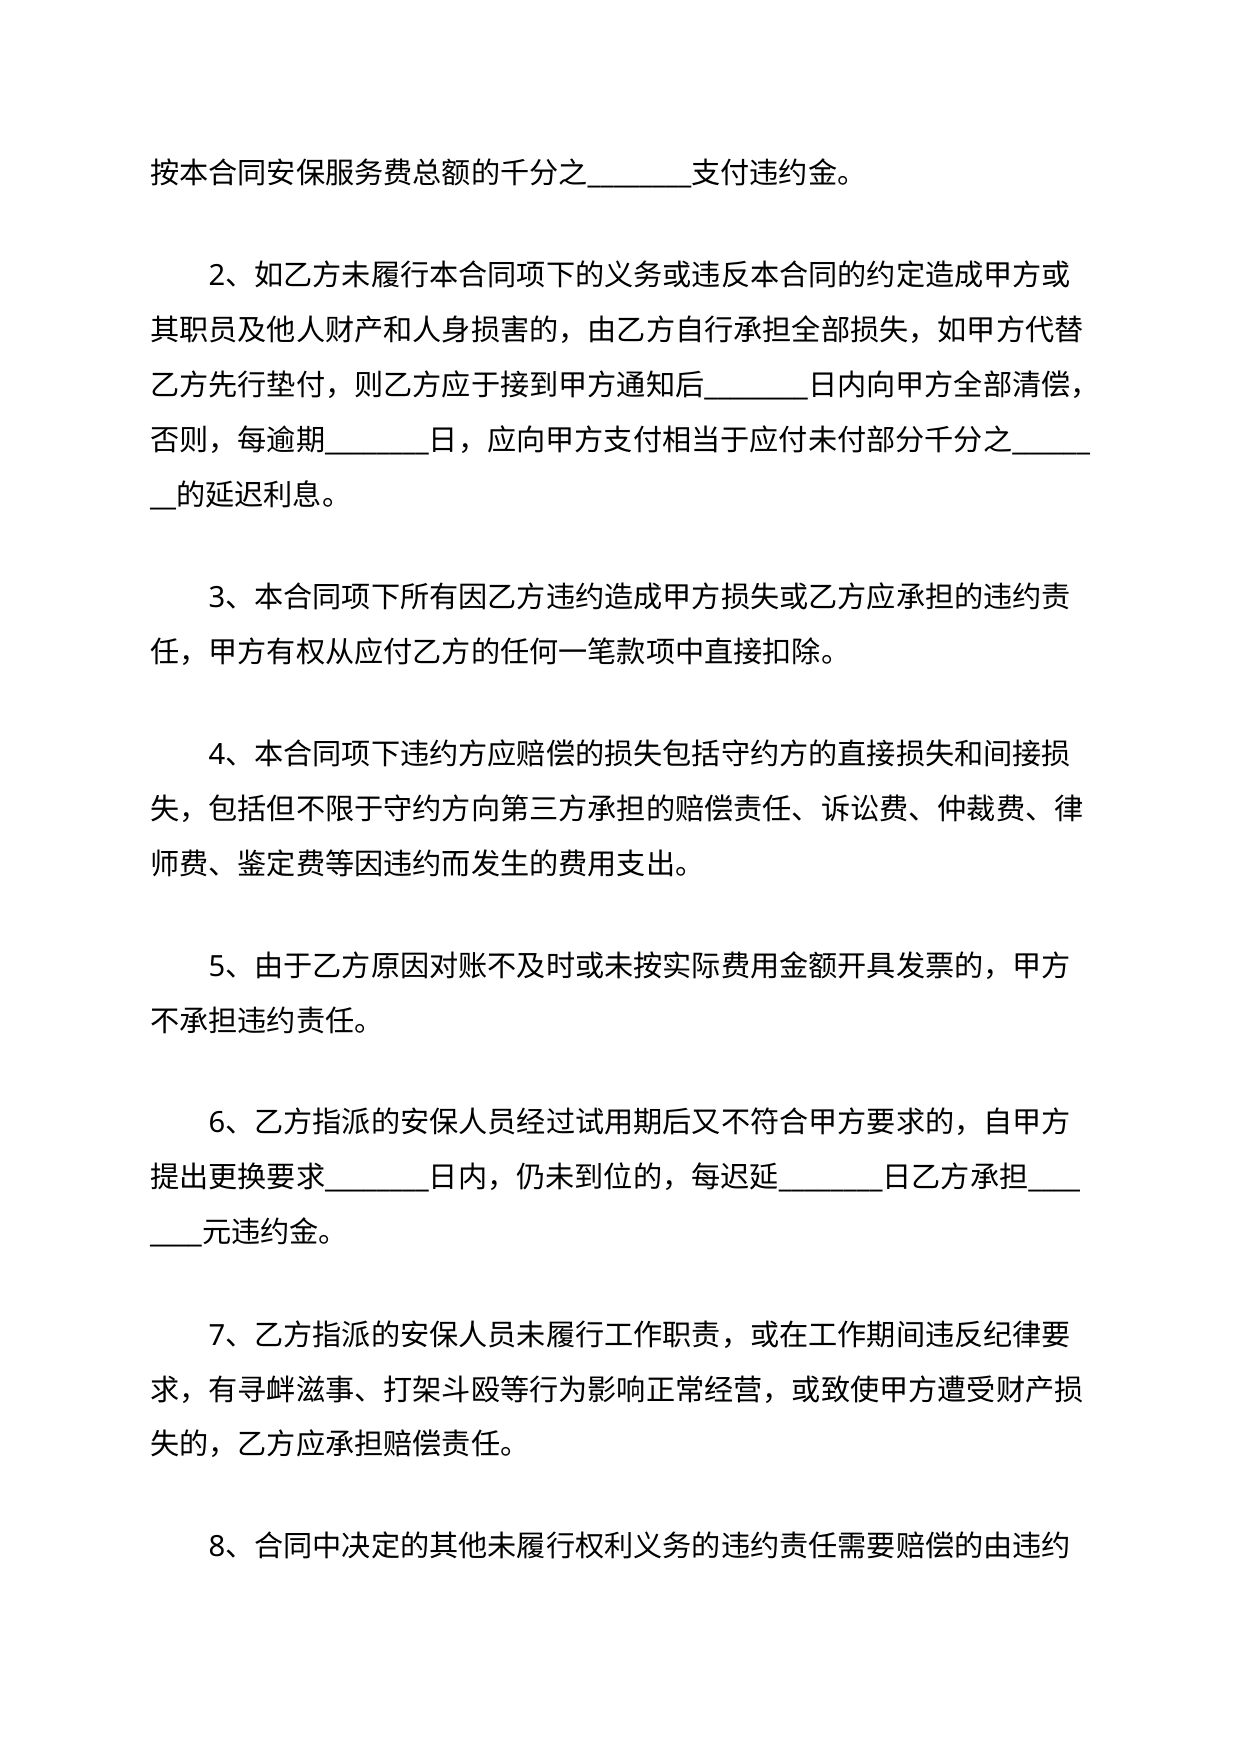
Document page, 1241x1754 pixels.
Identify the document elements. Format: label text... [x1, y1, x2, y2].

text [150, 150, 1090, 192]
text 2、如乙方未履行本合同项下的义务或违反本合同的约定造成甲方或其职员及他人财产和人身损害的，由乙方自行承担全部损失，如甲方代替乙方先行垫付，则乙方应于接到甲方通知后________日内向甲方全部清偿，否则，每逾期________日，应向甲方支付相当于应付未付部分千分之________的延迟利息。 [150, 252, 1090, 514]
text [150, 1523, 1090, 1565]
text 7、乙方指派的安保人员未履行工作职责，或在工作期间违反纪律要求，有寻衅滋事、打架斗殴等行为影响正常经营，或致使甲方遭受财产损失的，乙方应承担赔偿责任。 [150, 1311, 1090, 1463]
text 4、本合同项下违约方应赔偿的损失包括守约方的直接损失和间接损失，包括但不限于守约方向第三方承担的赔偿责任、诉讼费、仲裁费、律师费、鉴定费等因违约而发生的费用支出。 [150, 731, 1090, 883]
text 5、由于乙方原因对账不及时或未按实际费用金额开具发票的，甲方不承担违约责任。 [150, 942, 1090, 1039]
text 3、本合同项下所有因乙方违约造成甲方损失或乙方应承担的违约责任，甲方有权从应付乙方的任何一笔款项中直接扣除。 [150, 574, 1090, 671]
text 6、乙方指派的安保人员经过试用期后又不符合甲方要求的，自甲方提出更换要求________日内，仍未到位的，每迟延________日乙方承担________元违约金。 [150, 1099, 1090, 1251]
